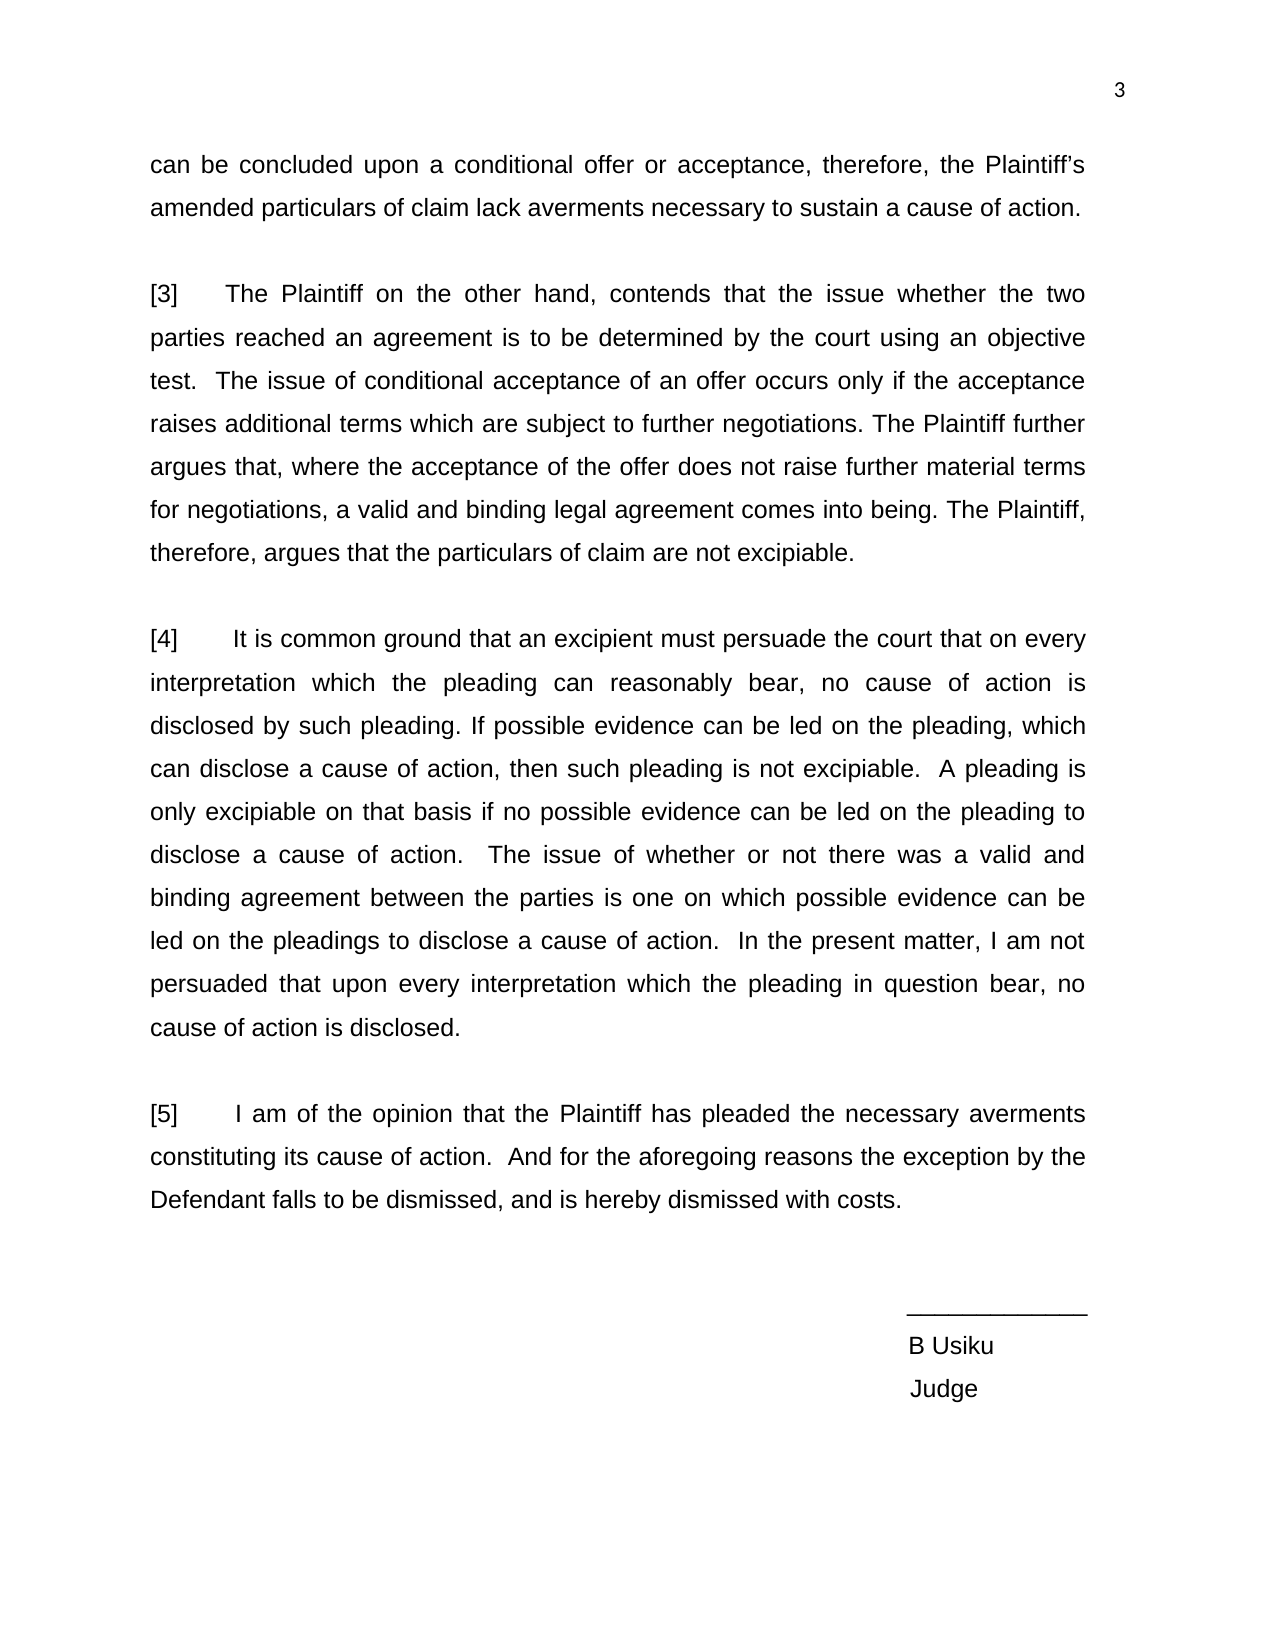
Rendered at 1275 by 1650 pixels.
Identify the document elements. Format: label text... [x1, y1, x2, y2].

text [150, 150, 1087, 222]
text [4] It is common ground that an excipient must persuade the court that on every interpretation which the pleading can reasonably bear, no cause of action is disclosed by such pleading. If possible evidence can be led on the pleading, which can disclose a cause of action, then such pleading is not excipiable. A pleading is only excipiable on that basis if no possible evidence can be led on the pleading to disclose a cause of action. The issue of whether or not there was a valid and binding agreement between the parties is one on which possible evidence can be led on the pleadings to disclose a cause of action. In the present matter, I am not persuaded that upon every interpretation which the pleading in question bear, no cause of action is disclosed. [150, 624, 1087, 1041]
text [3] The Plaintiff on the other hand, contends that the issue whether the two parties reached an agreement is to be determined by the court using an objective test. The issue of conditional acceptance of an offer occurs only if the acceptance raises additional terms which are subject to further negotiations. The Plaintiff further argues that, where the acceptance of the offer does not raise further material terms for negotiations, a valid and binding legal agreement comes into being. The Plaintiff, therefore, argues that the particulars of claim are not excipiable. [150, 279, 1087, 567]
text _____________ [150, 1288, 1087, 1317]
text B Usiku [150, 1331, 1087, 1360]
text [5] I am of the opinion that the Plaintiff has pleaded the necessary averments constituting its cause of action. And for the aforegoing reasons the exception by the Defendant falls to be dismissed, and is hereby dismissed with costs. [150, 1099, 1087, 1214]
text Judge [150, 1374, 1087, 1403]
